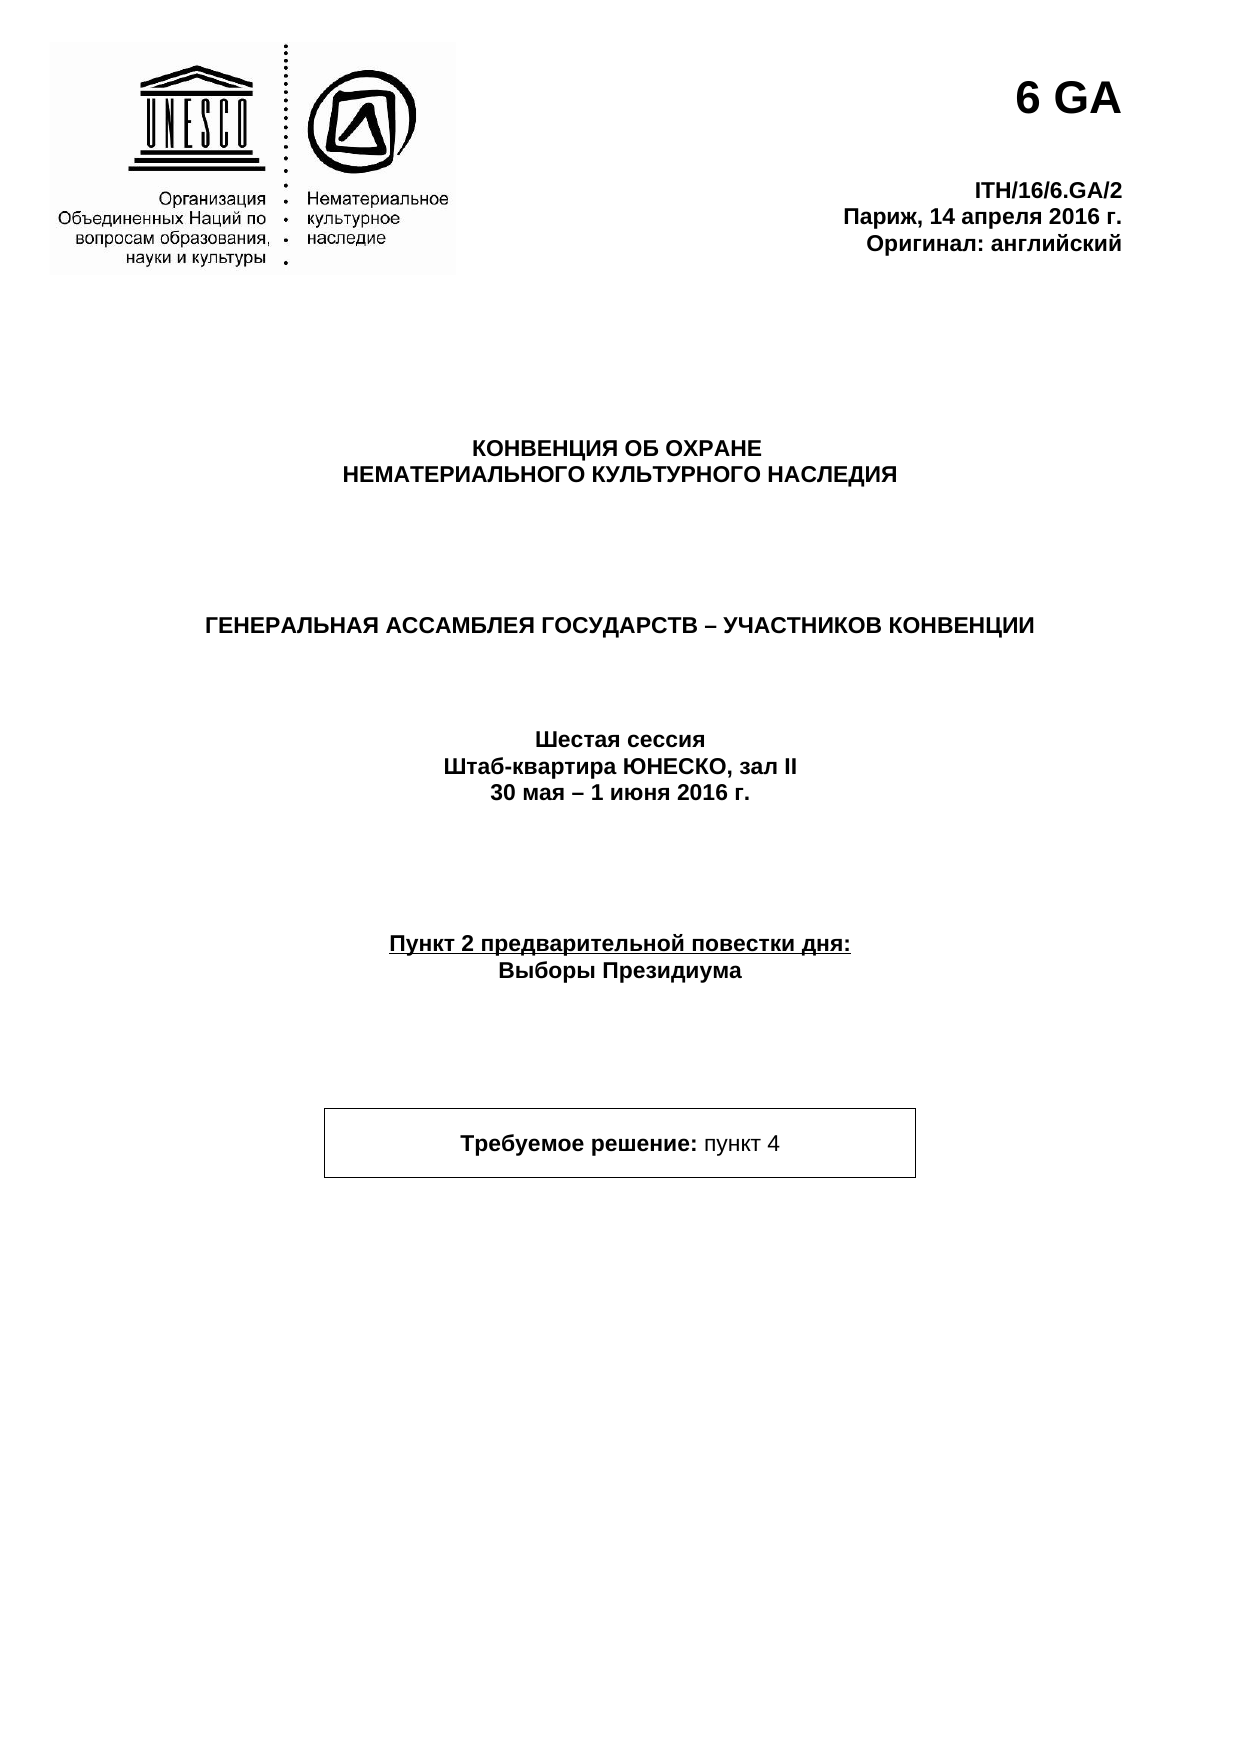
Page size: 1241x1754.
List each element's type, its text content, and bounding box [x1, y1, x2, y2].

text Штаб-квартира ЮНЕСКО, зал II [118, 753, 1122, 779]
text 30 мая – 1 июня 2016 г. [118, 779, 1122, 805]
text КОНВЕНЦИЯ ОБ ОХРАНЕ НЕМАТЕРИАЛЬНОГО КУЛЬТУРНОГО НАСЛЕДИЯ [118, 435, 1122, 487]
table_header Требуемое решение: пункт 4 [325, 1109, 915, 1177]
picture [49, 42, 457, 275]
text ГЕНЕРАЛЬНАЯ АССАМБЛЕЯ ГОСУДАРСТВ – УЧАСТНИКОВ КОНВЕНЦИИ [118, 612, 1122, 639]
text Пункт 2 предварительной повестки дня: [118, 930, 1122, 957]
text Шестая сессия [118, 726, 1122, 753]
text Выборы Президиума [118, 957, 1122, 983]
